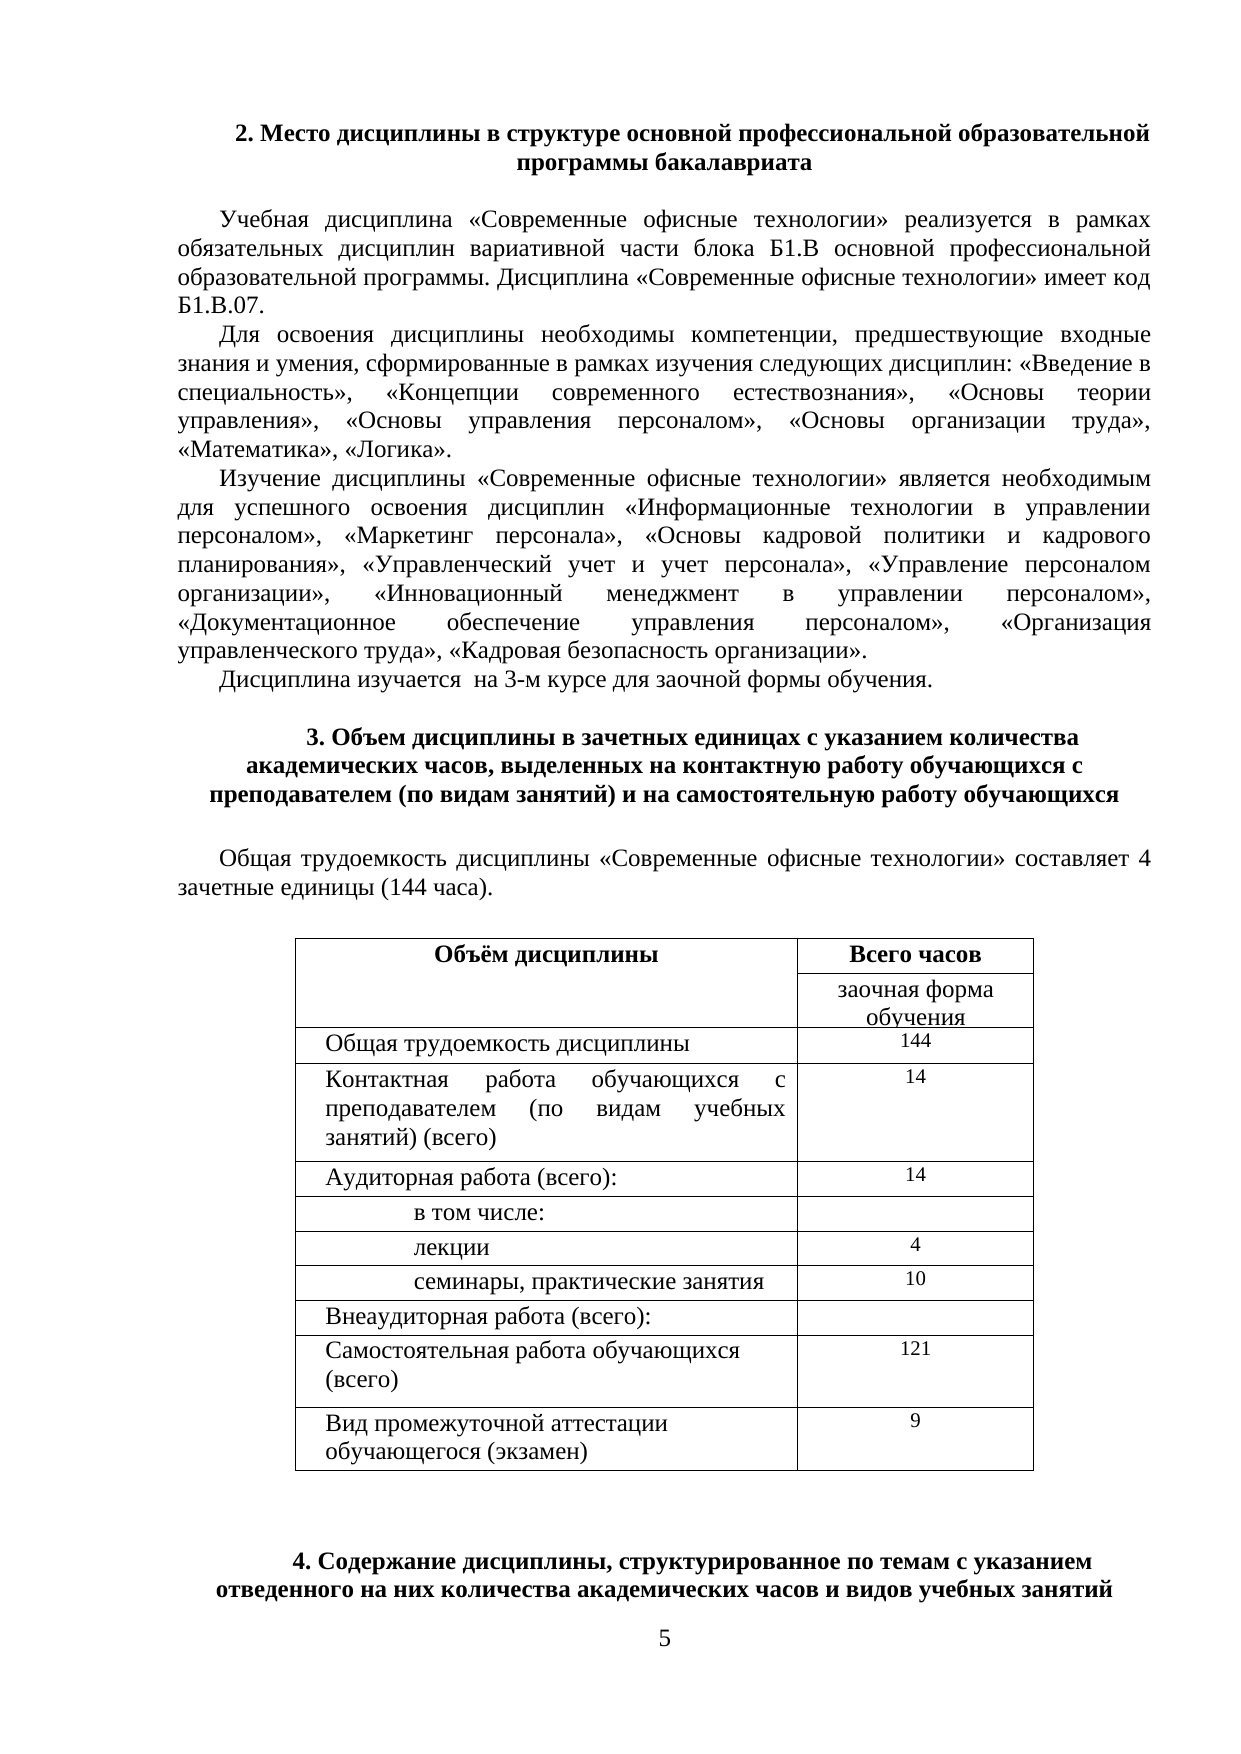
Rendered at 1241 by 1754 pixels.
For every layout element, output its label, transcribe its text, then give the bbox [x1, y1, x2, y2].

table_cell в том числе: [296, 1197, 797, 1231]
text 3. Объем дисциплины в зачетных единицах с указанием количества академических часов, выделенных на контактную работу обучающихся с преподавателем (по видам занятий) и на самостоятельную работу обучающихся [177, 722, 1152, 808]
table_cell 121 [798, 1336, 1033, 1407]
table_cell 10 [798, 1266, 1033, 1300]
table_cell заочная форма обучения [798, 974, 1033, 1027]
table_cell Общая трудоемкость дисциплины [296, 1028, 797, 1063]
text 4. Содержание дисциплины, структурированное по темам с указанием отведенного на них количества академических часов и видов учебных занятий [177, 1546, 1152, 1603]
table_cell 14 [798, 1064, 1033, 1161]
table_cell Вид промежуточной аттестации обучающегося (экзамен) [296, 1408, 797, 1470]
text Общая трудоемкость дисциплины «Современные офисные технологии» составляет 4 зачетные единицы (144 часа). [177, 843, 1152, 901]
table_header Объём дисциплины [296, 939, 797, 1027]
table_header Всего часов [798, 939, 1033, 973]
table_cell 14 [798, 1162, 1033, 1196]
text Изучение дисциплины «Современные офисные технологии» является необходимым для успешного освоения дисциплин «Информационные технологии в управлении персоналом», «Маркетинг персонала», «Основы кадровой политики и кадрового планирования», «Управленческий учет и учет персонала», «Управление персоналом организации», «Инновационный менеджмент в управлении персоналом», «Документационное обеспечение управления персоналом», «Организация управленческого труда», «Кадровая безопасность организации». [177, 463, 1152, 664]
text Учебная дисциплина «Современные офисные технологии» реализуется в рамках обязательных дисциплин вариативной части блока Б1.В основной профессиональной образовательной программы. Дисциплина «Современные офисные технологии» имеет код Б1.В.07. [177, 204, 1152, 319]
table_cell [798, 1197, 1033, 1231]
table_cell Аудиторная работа (всего): [296, 1162, 797, 1196]
table_cell Контактная работа обучающихся с преподавателем (по видам учебных занятий) (всего) [296, 1064, 797, 1161]
table_cell 144 [798, 1028, 1033, 1063]
table_cell Внеаудиторная работа (всего): [296, 1301, 797, 1334]
text Для освоения дисциплины необходимы компетенции, предшествующие входные знания и умения, сформированные в рамках изучения следующих дисциплин: «Введение в специальность», «Концепции современного естествознания», «Основы теории управления», «Основы управления персоналом», «Основы организации труда», «Математика», «Логика». [177, 319, 1152, 463]
table_cell Самостоятельная работа обучающихся (всего) [296, 1336, 797, 1407]
table_cell 9 [798, 1408, 1033, 1470]
table_cell лекции [296, 1232, 797, 1265]
table_cell [798, 1301, 1033, 1334]
text 2. Место дисциплины в структуре основной профессиональной образовательной программы бакалавриата [177, 118, 1152, 176]
text Дисциплина изучается на 3-м курсе для заочной формы обучения. [177, 664, 1152, 693]
table_cell семинары, практические занятия [296, 1266, 797, 1300]
table_cell 4 [798, 1232, 1033, 1265]
